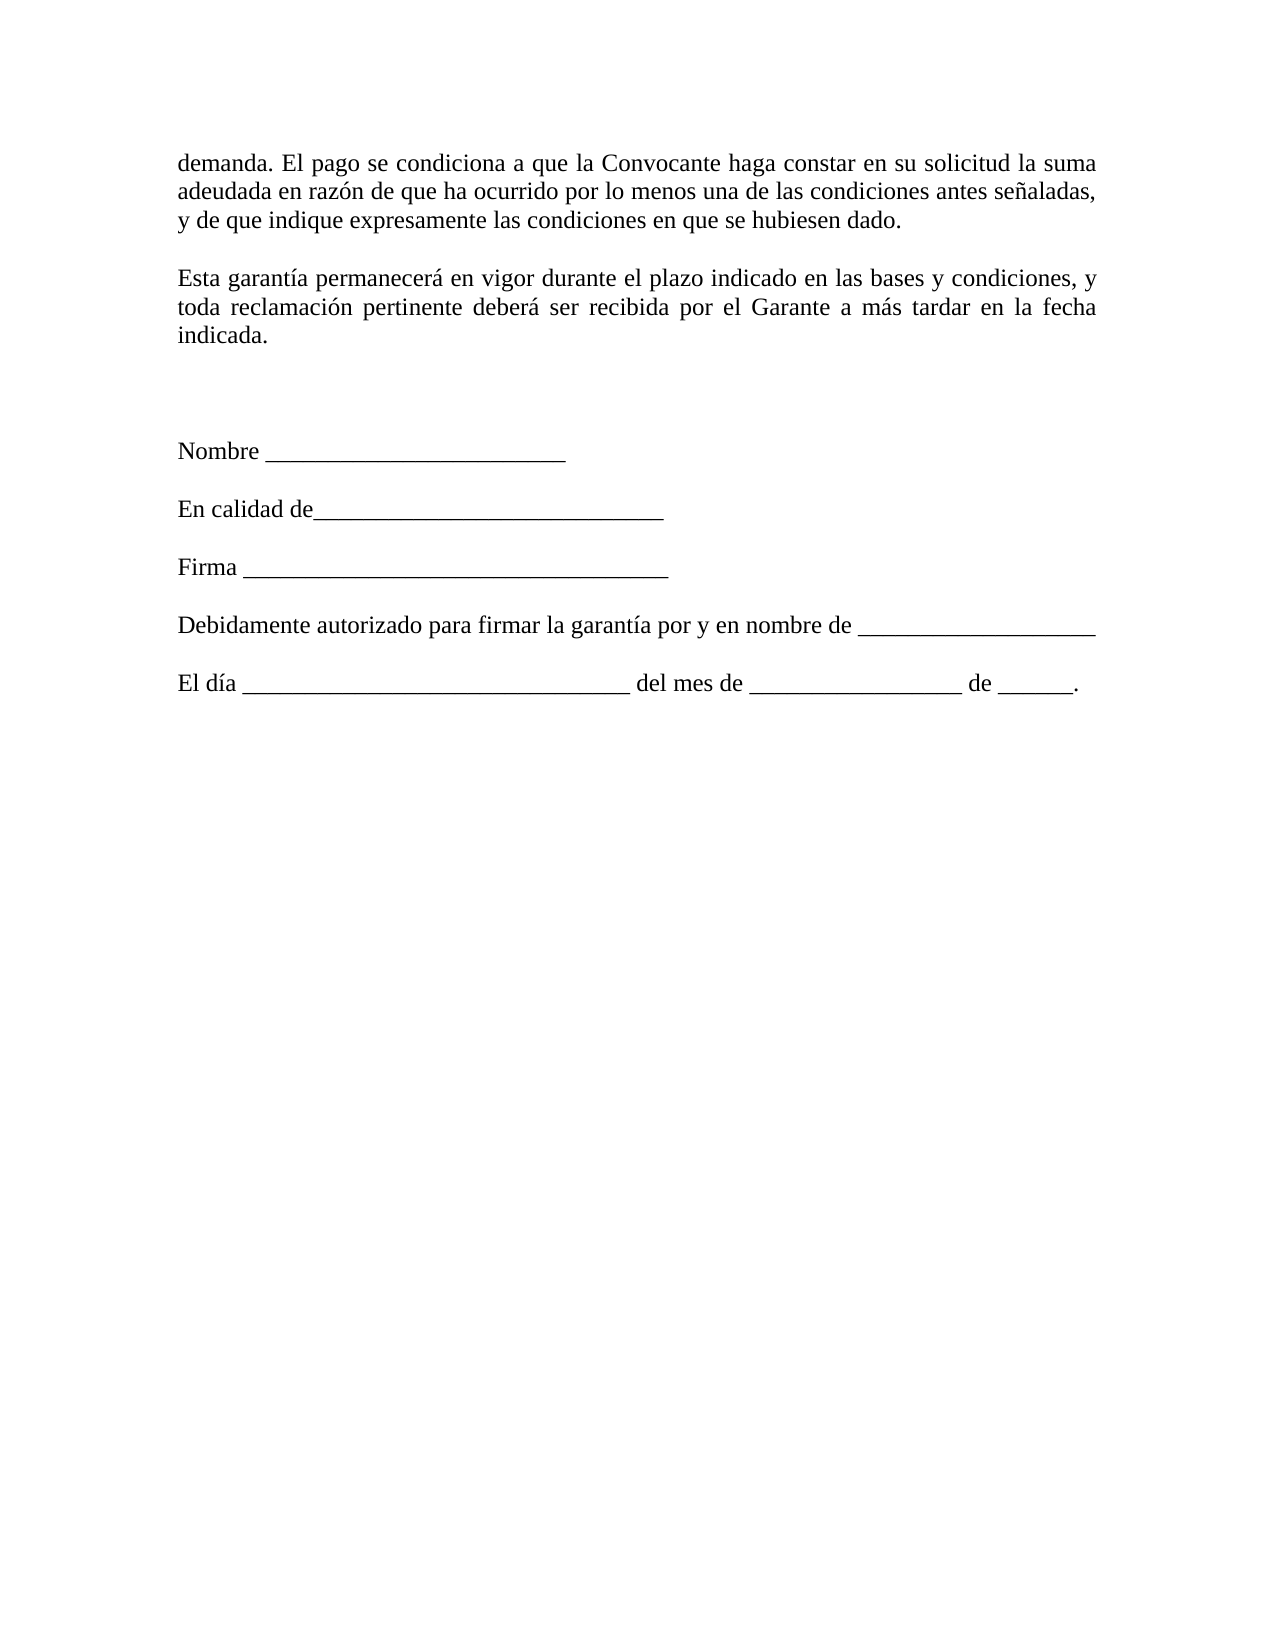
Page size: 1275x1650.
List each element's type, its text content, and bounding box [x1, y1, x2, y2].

text Esta garantía permanecerá en vigor durante el plazo indicado en las bases y condiciones, y toda reclamación pertinente deberá ser recibida por el Garante a más tardar en la fecha indicada. [177, 263, 1098, 349]
text Debidamente autorizado para firmar la garantía por y en nombre de ___________________ [177, 610, 1098, 639]
text Nombre ________________________ [177, 436, 1098, 465]
text En calidad de____________________________ [177, 494, 1098, 523]
text Firma __________________________________ [177, 552, 1098, 581]
text El día _______________________________ del mes de _________________ de ______. [177, 668, 1098, 697]
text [177, 148, 1098, 234]
